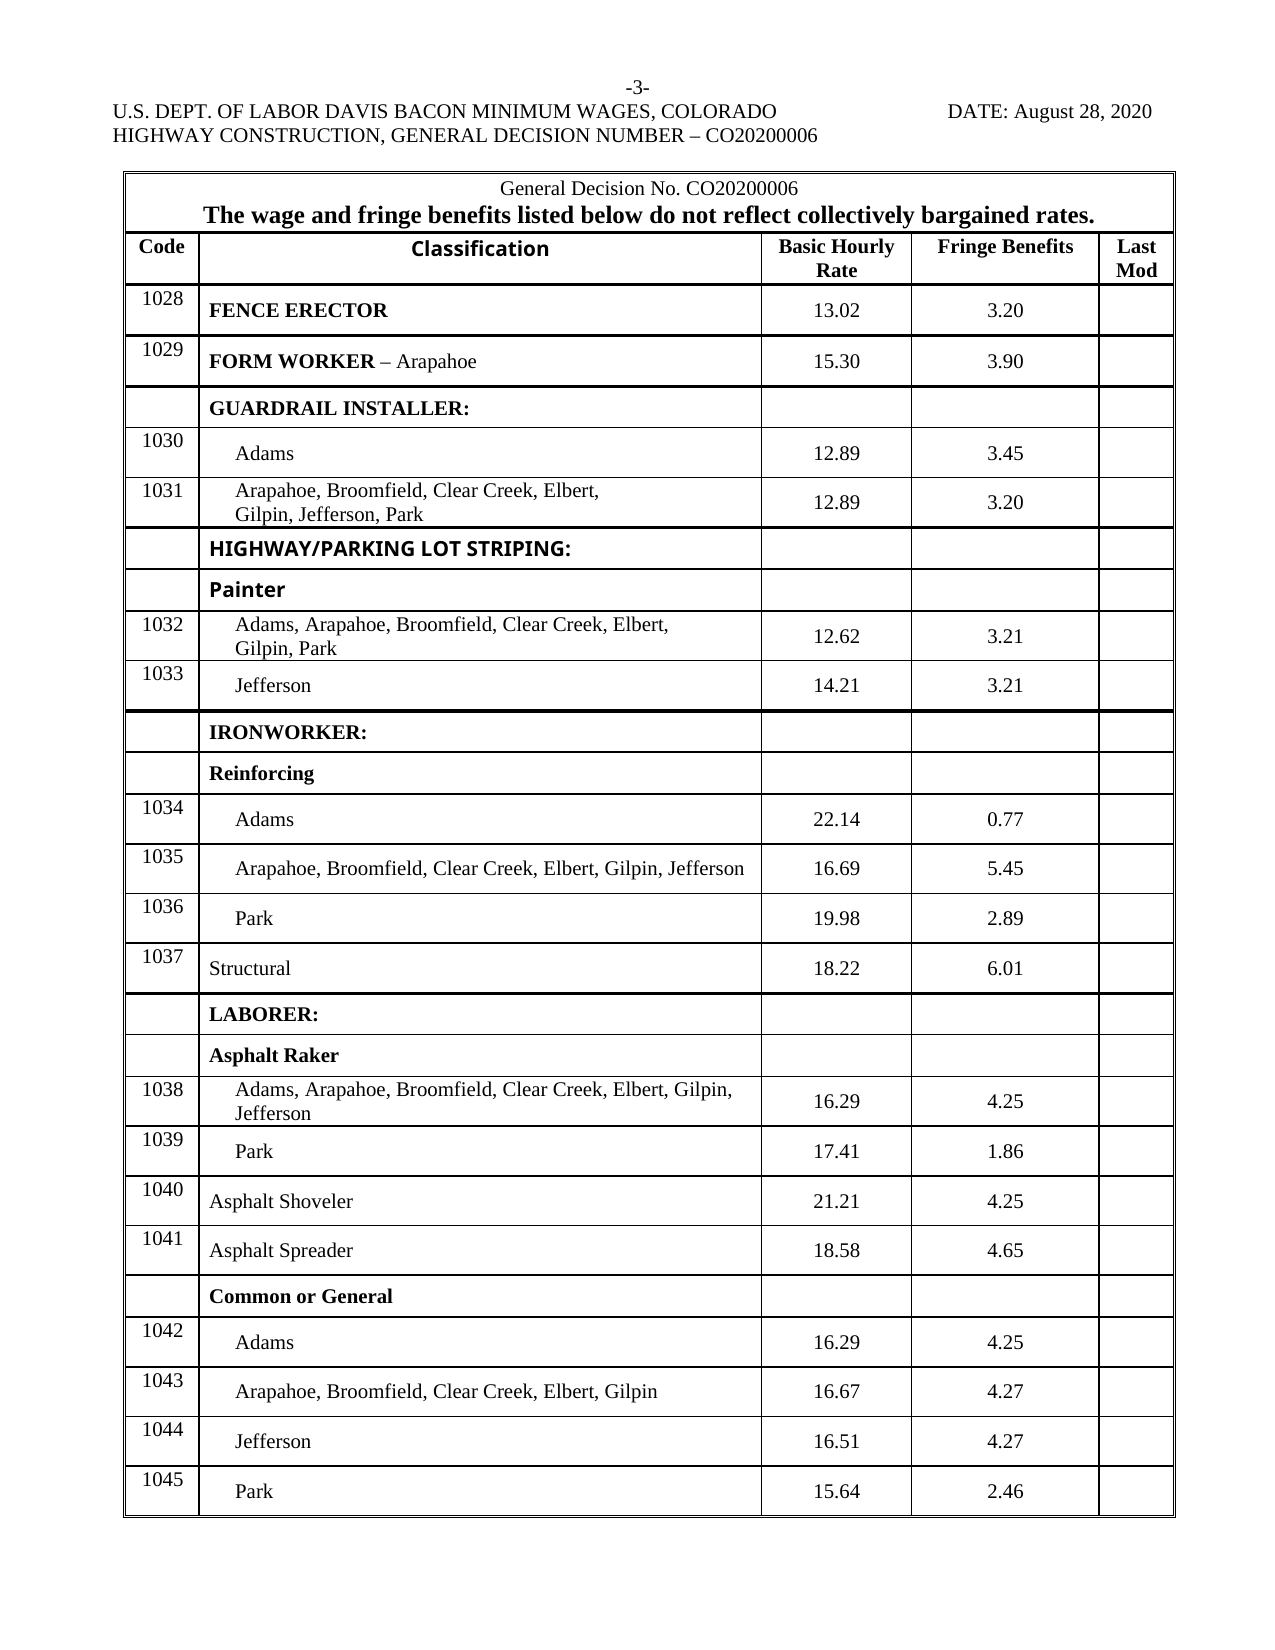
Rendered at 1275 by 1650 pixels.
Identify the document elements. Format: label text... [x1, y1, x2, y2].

table_cell [1100, 894, 1173, 942]
table_cell 3.20 [912, 286, 1098, 334]
table_cell 12.89 [762, 428, 911, 477]
table_cell 4.27 [912, 1417, 1098, 1465]
table_cell [1100, 612, 1173, 660]
table_cell [1100, 1035, 1173, 1076]
table_cell [762, 995, 911, 1034]
table_cell [1100, 1368, 1173, 1416]
table_cell [126, 1318, 198, 1366]
table_cell [762, 570, 911, 610]
table_cell [126, 1127, 198, 1175]
table_cell [1100, 286, 1173, 334]
table_cell 2.89 [912, 894, 1098, 942]
table_cell 17.41 [762, 1127, 911, 1175]
table_cell Jefferson [200, 1417, 761, 1465]
table_cell 16.67 [762, 1368, 911, 1416]
table_cell 12.89 [762, 478, 911, 526]
table_cell [912, 1035, 1098, 1076]
table_cell [1100, 388, 1173, 427]
table_cell Reinforcing [200, 753, 761, 793]
table_cell 19.98 [762, 894, 911, 942]
table_cell Last Mod [1100, 234, 1173, 282]
table_cell [762, 1035, 911, 1076]
table_cell Park [200, 894, 761, 942]
table_cell [1100, 713, 1173, 751]
table_cell [1100, 1318, 1173, 1366]
table_cell 2.46 [912, 1467, 1098, 1515]
table_cell Adams [200, 428, 761, 477]
table_cell Classification [200, 234, 761, 282]
table_cell Arapahoe, Broomfield, Clear Creek, Elbert, Gilpin, Jefferson, Park [200, 478, 761, 526]
table_cell 4.25 [912, 1177, 1098, 1225]
table_cell [912, 753, 1098, 793]
table_cell Asphalt Spreader [200, 1226, 761, 1274]
table_cell [126, 286, 198, 334]
table_cell Structural [200, 944, 761, 992]
table_cell [126, 1035, 198, 1076]
table_cell LABORER: [200, 995, 761, 1034]
table_cell Park [200, 1467, 761, 1515]
table_cell [126, 612, 198, 660]
table_cell Adams [200, 795, 761, 843]
table_cell [912, 713, 1098, 751]
table_cell [126, 529, 198, 568]
table_cell [1100, 795, 1173, 843]
table_cell FENCE ERECTOR [200, 286, 761, 334]
table_cell 3.90 [912, 337, 1098, 385]
table_cell 16.51 [762, 1417, 911, 1465]
table_cell 16.29 [762, 1077, 911, 1125]
table_cell 16.69 [762, 845, 911, 892]
table_cell [126, 1077, 198, 1125]
table_cell 21.21 [762, 1177, 911, 1225]
table_cell [126, 795, 198, 843]
table_cell IRONWORKER: [200, 713, 761, 751]
table_cell [1100, 529, 1173, 568]
table_cell [126, 944, 198, 992]
table_cell Fringe Benefits [912, 234, 1098, 282]
table_cell [126, 428, 198, 477]
table_cell HIGHWAY/PARKING LOT STRIPING: [200, 529, 761, 568]
table_cell 3.45 [912, 428, 1098, 477]
table_cell 1.86 [912, 1127, 1098, 1175]
table_cell Arapahoe, Broomfield, Clear Creek, Elbert, Gilpin [200, 1368, 761, 1416]
table_cell [1100, 570, 1173, 610]
table_cell Arapahoe, Broomfield, Clear Creek, Elbert, Gilpin, Jefferson [200, 845, 761, 892]
table_cell [126, 894, 198, 942]
table_cell [762, 1276, 911, 1316]
table_cell 4.65 [912, 1226, 1098, 1274]
table_header General Decision No. CO20200006 The wage and fringe benefits listed below do not reflect collectively bargained rates. [126, 174, 1173, 231]
table_cell 18.22 [762, 944, 911, 992]
table_cell [1100, 1467, 1173, 1515]
table_cell [762, 529, 911, 568]
table_cell Asphalt Raker [200, 1035, 761, 1076]
table_cell Adams, Arapahoe, Broomfield, Clear Creek, Elbert, Gilpin, Park [200, 612, 761, 660]
table_cell [1100, 1417, 1173, 1465]
table_cell 3.20 [912, 478, 1098, 526]
table_cell 14.21 [762, 661, 911, 709]
table_cell [1100, 1276, 1173, 1316]
table_cell [912, 529, 1098, 568]
table_cell GUARDRAIL INSTALLER: [200, 388, 761, 427]
table_cell [1100, 1077, 1173, 1125]
table_cell [126, 1417, 198, 1465]
table_cell 15.30 [762, 337, 911, 385]
table_cell 16.29 [762, 1318, 911, 1366]
table_cell 0.77 [912, 795, 1098, 843]
table_cell [1100, 1226, 1173, 1274]
table_cell [1100, 944, 1173, 992]
table_cell [762, 713, 911, 751]
table_cell Jefferson [200, 661, 761, 709]
table_cell [912, 388, 1098, 427]
table_cell 15.64 [762, 1467, 911, 1515]
table_cell Code [126, 234, 198, 282]
table_cell [126, 1226, 198, 1274]
table_cell [1100, 478, 1173, 526]
table_cell [762, 753, 911, 793]
table_cell [126, 1467, 198, 1515]
table_cell [762, 388, 911, 427]
table_cell [126, 1177, 198, 1225]
table_cell 4.25 [912, 1318, 1098, 1366]
table_cell 3.21 [912, 661, 1098, 709]
table_cell Asphalt Shoveler [200, 1177, 761, 1225]
table_cell Common or General [200, 1276, 761, 1316]
table_cell [126, 337, 198, 385]
table_cell [126, 478, 198, 526]
table_cell Basic Hourly Rate [762, 234, 911, 282]
table_cell [912, 1276, 1098, 1316]
table_cell 4.25 [912, 1077, 1098, 1125]
table_cell [912, 995, 1098, 1034]
table_cell Adams, Arapahoe, Broomfield, Clear Creek, Elbert, Gilpin, Jefferson [200, 1077, 761, 1125]
table_cell [126, 753, 198, 793]
table_cell Painter [200, 570, 761, 610]
table_cell 3.21 [912, 612, 1098, 660]
table_cell [1100, 428, 1173, 477]
table_cell 13.02 [762, 286, 911, 334]
table_cell [126, 845, 198, 892]
table_cell Adams [200, 1318, 761, 1366]
table_cell 12.62 [762, 612, 911, 660]
table_cell [126, 388, 198, 427]
table_cell [126, 1368, 198, 1416]
table_cell 4.27 [912, 1368, 1098, 1416]
table_cell 5.45 [912, 845, 1098, 892]
table_cell 18.58 [762, 1226, 911, 1274]
table_cell [126, 661, 198, 709]
table_cell [1100, 1177, 1173, 1225]
table_cell 22.14 [762, 795, 911, 843]
table_cell [1100, 753, 1173, 793]
table_cell [1100, 661, 1173, 709]
table_cell FORM WORKER – Arapahoe [200, 337, 761, 385]
table_cell [1100, 1127, 1173, 1175]
table_cell [1100, 845, 1173, 892]
table_cell [1100, 995, 1173, 1034]
table_cell [126, 1276, 198, 1316]
table_cell [1100, 337, 1173, 385]
table_cell [126, 995, 198, 1034]
table_cell [126, 713, 198, 751]
table_cell [912, 570, 1098, 610]
table_cell Park [200, 1127, 761, 1175]
table_cell 6.01 [912, 944, 1098, 992]
table_cell [126, 570, 198, 610]
